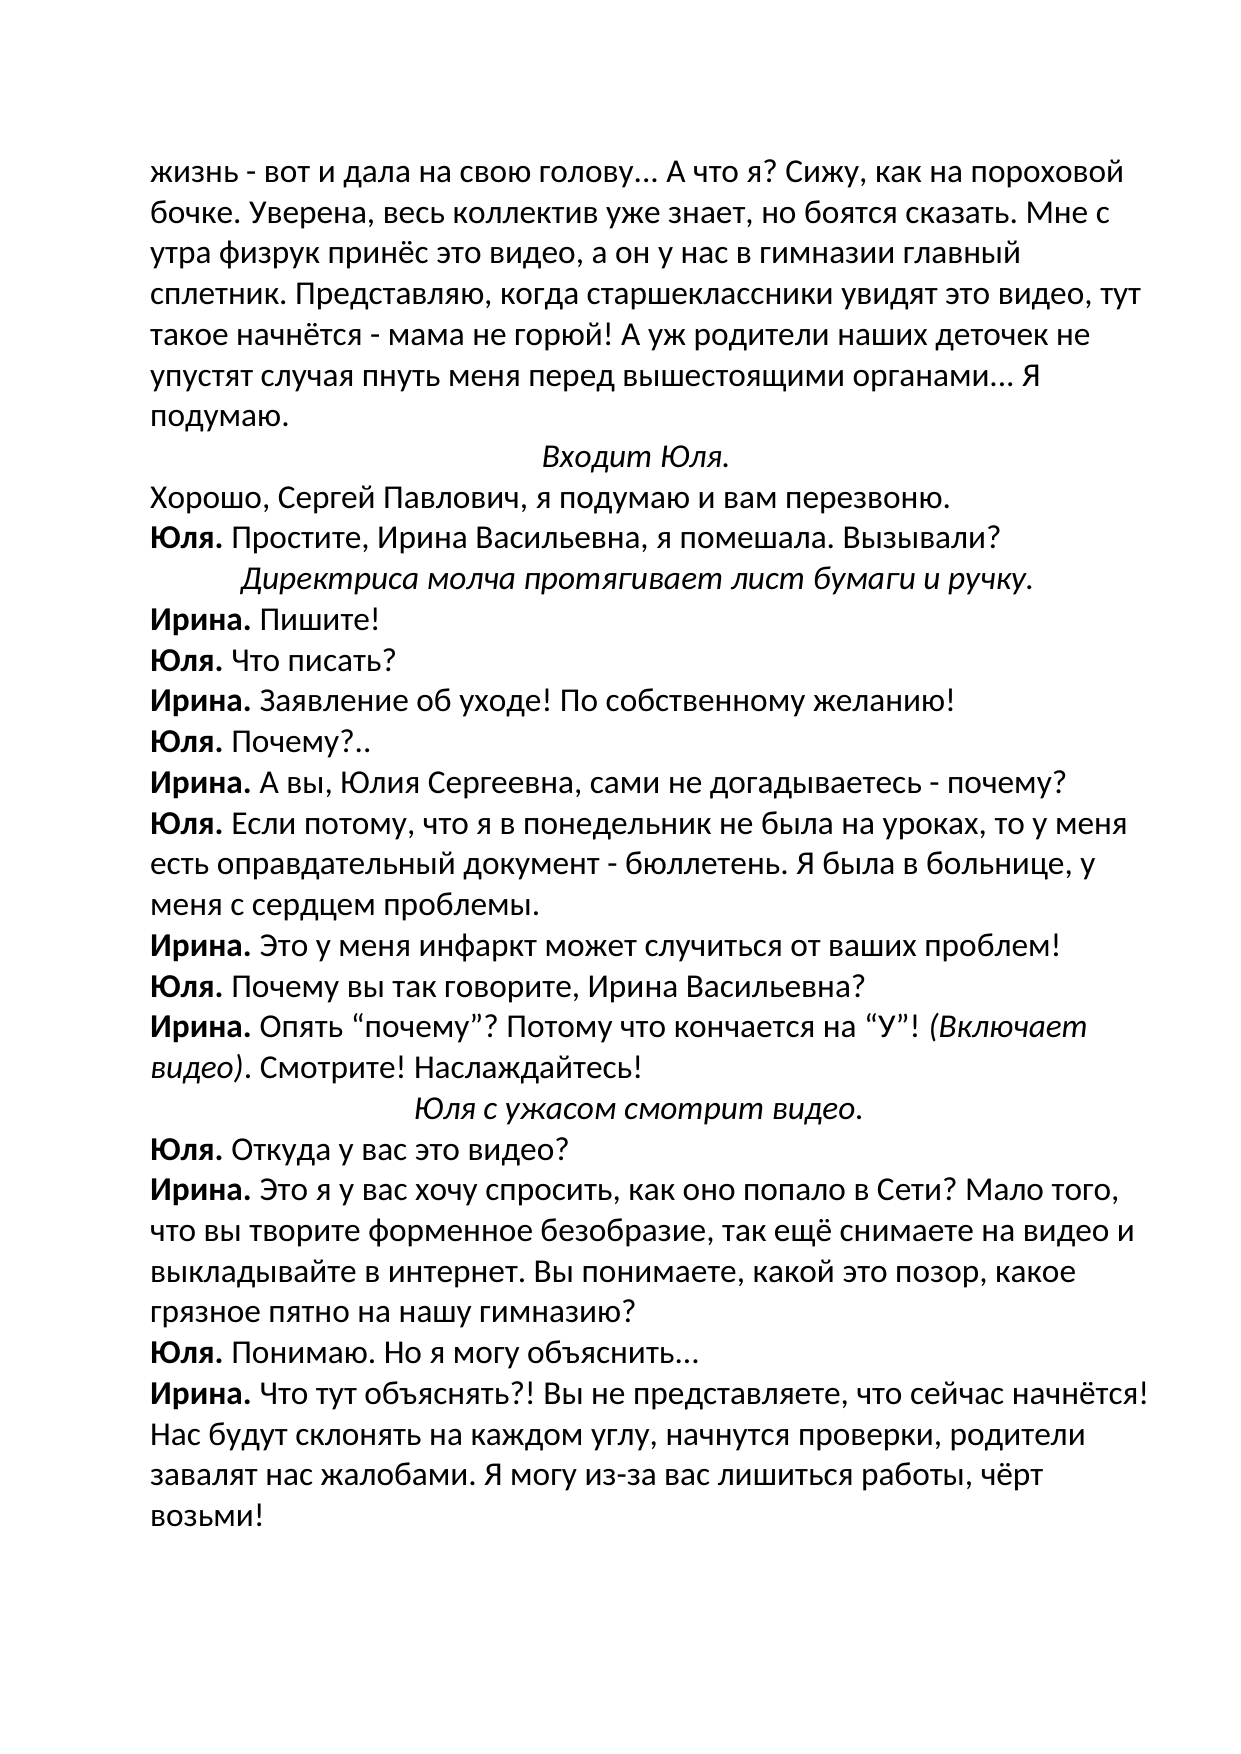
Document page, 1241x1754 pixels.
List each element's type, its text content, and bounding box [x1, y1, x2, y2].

text Ирина. Это у меня инфаркт может случиться от ваших проблем! [150, 924, 1153, 964]
text Юля. Что писать? [150, 639, 1153, 679]
text Ирина. Пишите! [150, 598, 1153, 639]
text Входит Юля. [150, 435, 1153, 476]
text Ирина. Заявление об уходе! По собственному желанию! [150, 679, 1153, 720]
text Юля с ужасом смотрит видео. [150, 1087, 1153, 1127]
text Юля. Почему?.. [150, 720, 1153, 761]
text Ирина. Что тут объяснять?! Вы не представляете, что сейчас начнётся! Нас будут склонять на каждом углу, начнутся проверки, родители завалят нас жалобами. Я могу из-за вас лишиться работы, чёрт возьми! [150, 1372, 1153, 1535]
text Юля. Откуда у вас это видео? [150, 1127, 1153, 1168]
text Ирина. Это я у вас хочу спросить, как оно попало в Сети? Мало того, что вы творите форменное безобразие, так ещё снимаете на видео и выкладывайте в интернет. Вы понимаете, какой это позор, какое грязное пятно на нашу гимназию? [150, 1168, 1153, 1331]
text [150, 150, 1153, 435]
text Директриса молча протягивает лист бумаги и ручку. [150, 557, 1153, 598]
text Ирина. Опять “почему”? Потому что кончается на “У”! (Включает видео). Смотрите! Наслаждайтесь! [150, 1005, 1153, 1087]
text Юля. Почему вы так говорите, Ирина Васильевна? [150, 964, 1153, 1005]
text Ирина. А вы, Юлия Сергеевна, сами не догадываетесь - почему? [150, 761, 1153, 802]
text Юля. Если потому, что я в понедельник не была на уроках, то у меня есть оправдательный документ - бюллетень. Я была в больнице, у меня с сердцем проблемы. [150, 802, 1153, 924]
text Хорошо, Сергей Павлович, я подумаю и вам перезвоню. [150, 476, 1153, 517]
text Юля. Понимаю. Но я могу объяснить... [150, 1331, 1153, 1372]
text Юля. Простите, Ирина Васильевна, я помешала. Вызывали? [150, 517, 1153, 557]
